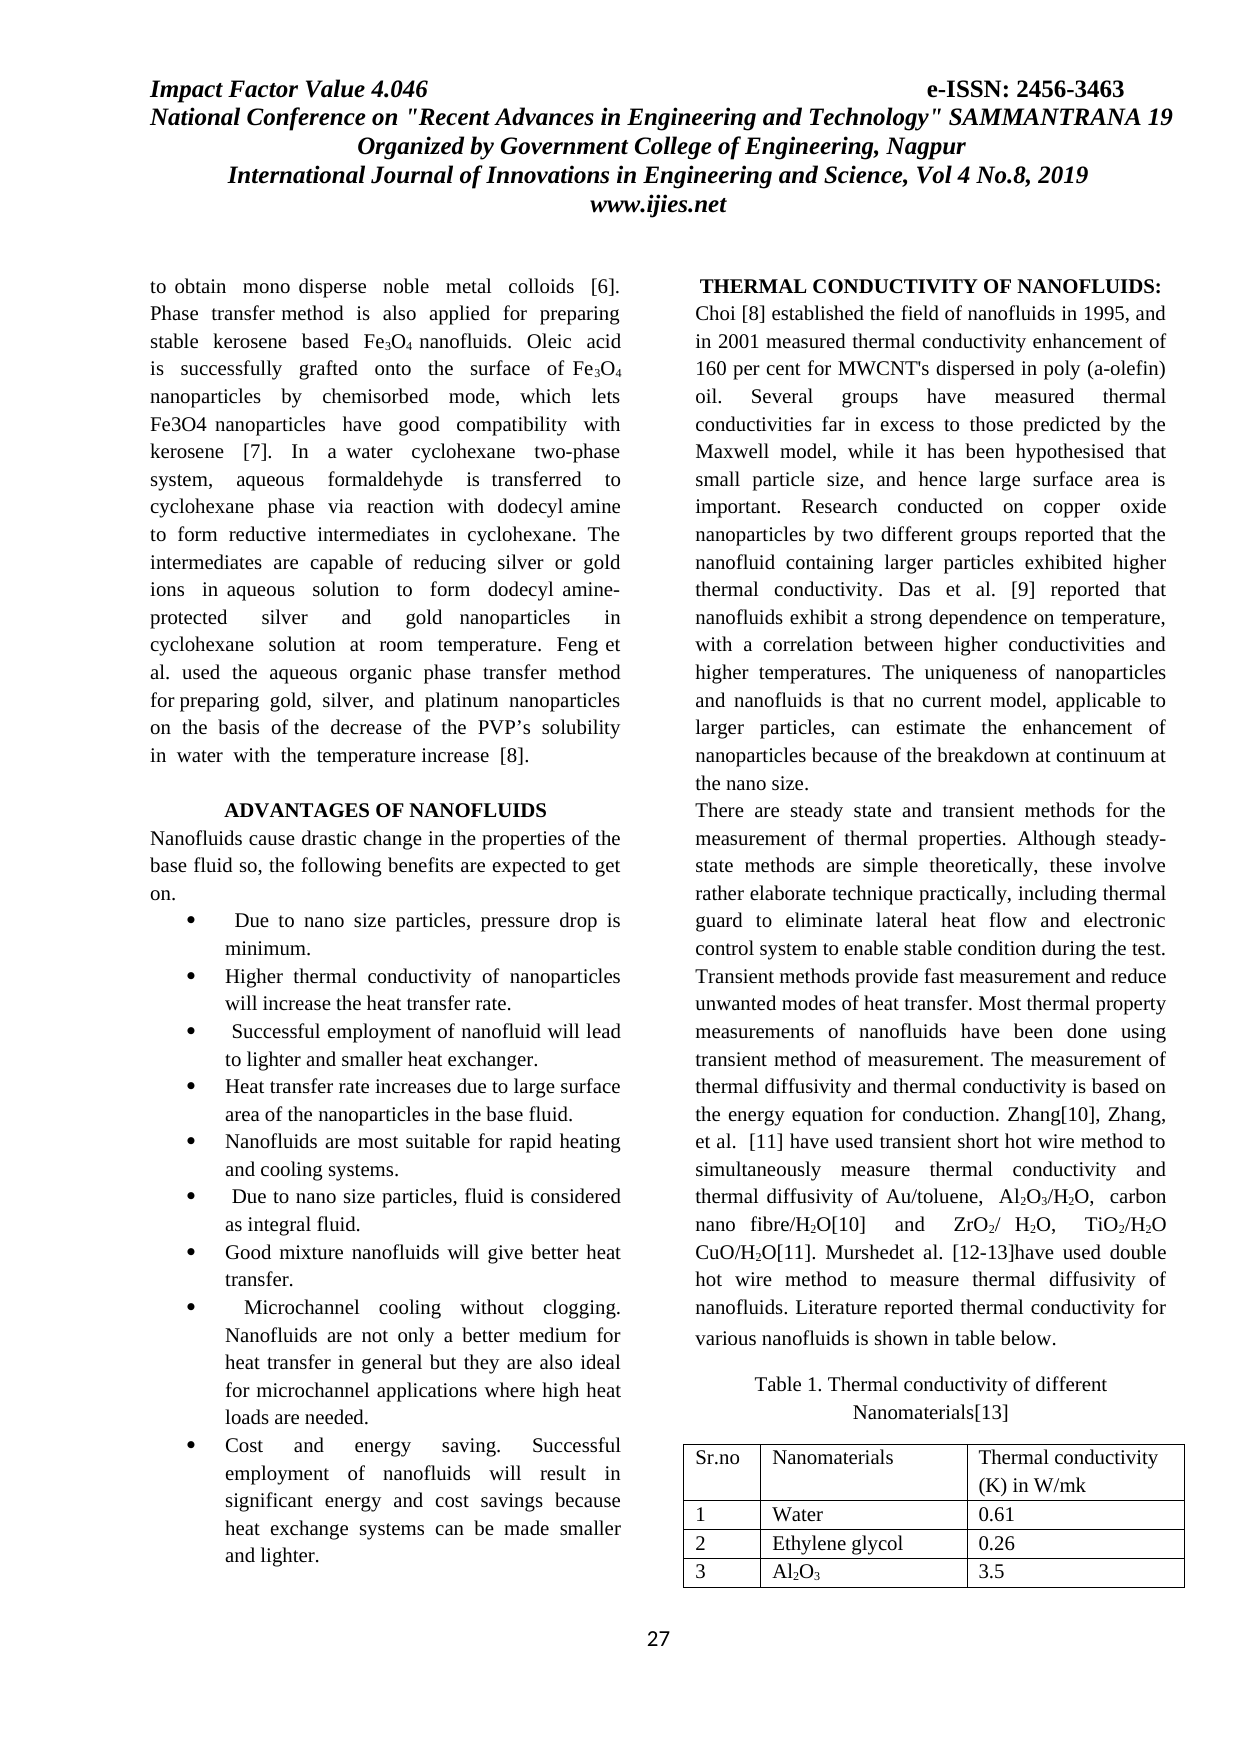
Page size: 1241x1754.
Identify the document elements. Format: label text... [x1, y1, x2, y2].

list Successful employment of nanofluid will lead to lighter and smaller heat exchanger. [187, 1019, 621, 1071]
text THERMAL CONDUCTIVITY OF NANOFLUIDS: [695, 273, 1167, 298]
list Due to nano size particles, fluid is considered as integral fluid. [187, 1184, 621, 1236]
text ADVANTAGES OF NANOFLUIDS [150, 798, 621, 822]
table_cell Al2O3 [761, 1559, 967, 1587]
table_cell 0.26 [968, 1530, 1184, 1558]
list Good mixture nanofluids will give better heat transfer. [187, 1240, 621, 1291]
text Table 1. Thermal conductivity of different Nanomaterials[13] [695, 1372, 1167, 1424]
table_cell Water [761, 1501, 967, 1529]
table_cell 0.61 [968, 1501, 1184, 1529]
list Due to nano size particles, pressure drop is minimum. [187, 908, 621, 960]
list Nanofluids are most suitable for rapid heating and cooling systems. [187, 1129, 621, 1181]
list Heat transfer rate increases due to large surface area of the nanoparticles in the base fluid. [187, 1074, 621, 1126]
list Microchannel cooling without clogging. Nanofluids are not only a better medium for heat transfer in general but they are also ideal for microchannel applications where high heat loads are needed. [187, 1295, 621, 1429]
text Nanofluids cause drastic change in the properties of the base fluid so, the following benefits are expected to get on. [150, 826, 621, 905]
text Choi [8] established the field of nanofluids in 1995, and in 2001 measured thermal conductivity enhancement of 160 per cent for MWCNT's dispersed in poly (a-olefin) oil. Several groups have measured thermal conductivities far in excess to those predicted by the Maxwell model, while it has been hypothesised that small particle size, and hence large surface area is important. Research conducted on copper oxide nanoparticles by two different groups reported that the nanofluid containing larger particles exhibited higher thermal conductivity. Das et al. [9] reported that nanofluids exhibit a strong dependence on temperature, with a correlation between higher conductivities and higher temperatures. The uniqueness of nanoparticles and nanofluids is that no current model, applicable to larger particles, can estimate the enhancement of nanoparticles because of the breakdown at continuum at the nano size. [695, 301, 1167, 794]
table_header Sr.no [684, 1445, 760, 1500]
text There are steady state and transient methods for the measurement of thermal properties. Although steady-state methods are simple theoretically, these involve rather elaborate technique practically, including thermal guard to eliminate lateral heat flow and electronic control system to enable stable condition during the test. Transient methods provide fast measurement and reduce unwanted modes of heat transfer. Most thermal property measurements of nanofluids have been done using transient method of measurement. The measurement of thermal diffusivity and thermal conductivity is based on the energy equation for conduction. Zhang[10], Zhang, et al. [11] have used transient short hot wire method to simultaneously measure thermal conductivity and thermal diffusivity of Au/toluene, Al2O3/H2O, carbon nano fibre/H2O[10] and ZrO2/ H2O, TiO2/H2O CuO/H2O[11]. Murshedet al. [12-13]have used double hot wire method to measure thermal diffusivity of nanofluids. Literature reported thermal conductivity for various nanofluids is shown in table below. [695, 798, 1167, 1351]
table_cell Ethylene glycol [761, 1530, 967, 1558]
list Higher thermal conductivity of nanoparticles will increase the heat transfer rate. [187, 964, 621, 1015]
table_header Nanomaterials [761, 1445, 967, 1500]
table_cell 1 [684, 1501, 760, 1529]
table_header Thermal conductivity (K) in W/mk [968, 1445, 1184, 1500]
table_cell 2 [684, 1530, 760, 1558]
table_cell 3.5 [968, 1559, 1184, 1587]
table_cell 3 [684, 1559, 760, 1587]
list Cost and energy saving. Successful employment of nanofluids will result in significant energy and cost savings because heat exchange systems can be made smaller and lighter. [187, 1433, 621, 1567]
